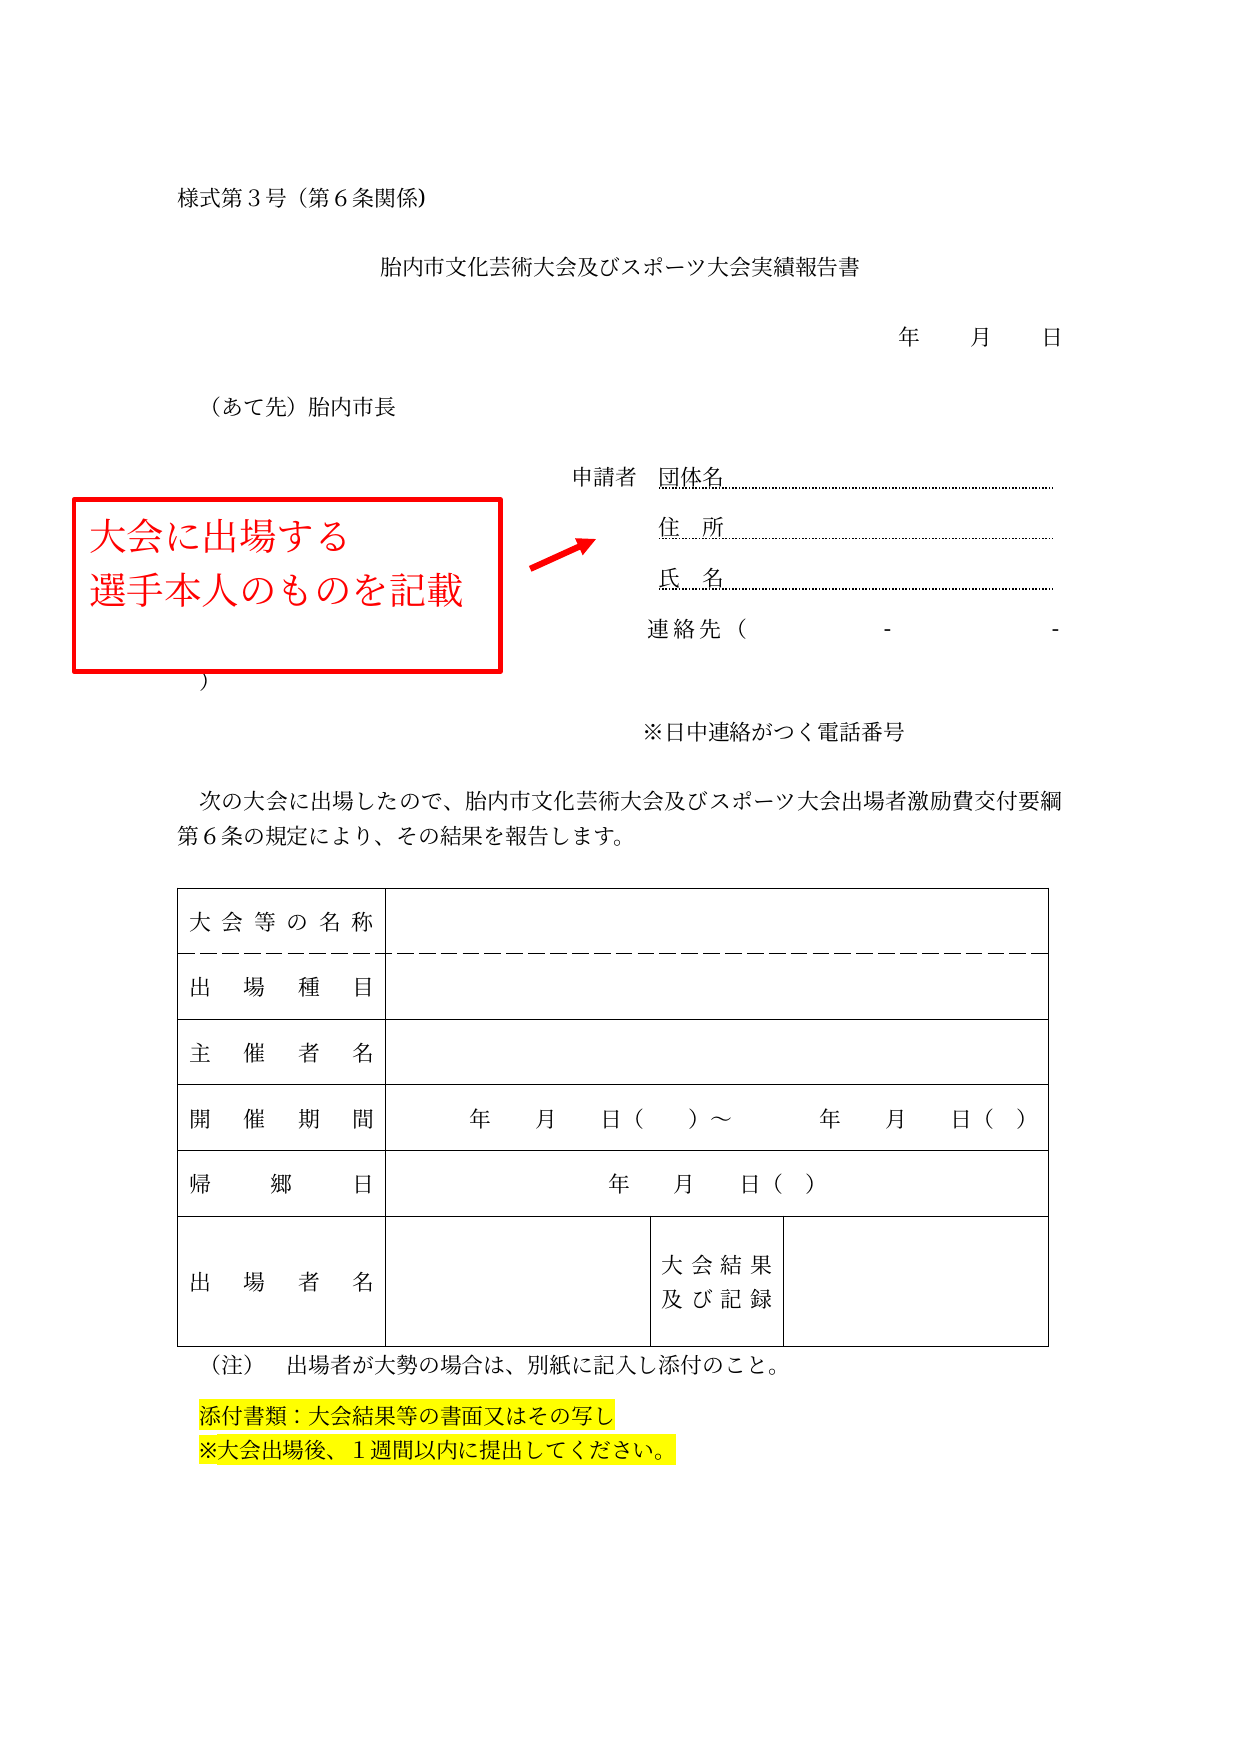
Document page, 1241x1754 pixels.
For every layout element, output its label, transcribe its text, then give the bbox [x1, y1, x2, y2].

text 連絡先（ - - ） [177, 610, 1063, 697]
text 氏 名 [177, 559, 498, 594]
table_cell 帰郷日 [178, 1151, 385, 1216]
text 住 所 [503, 509, 1063, 544]
table_cell 主催者名 [178, 1020, 385, 1084]
table_cell 出場種目 [178, 953, 385, 1019]
text （注） 出場者が大勢の場合は、別紙に記入し添付のこと。 [177, 1347, 1063, 1381]
table_cell [784, 1217, 1048, 1346]
text ※日中連絡がつく電話番号 [177, 713, 1063, 748]
text 胎内市文化芸術大会及びスポーツ大会実績報告書 [177, 249, 1063, 284]
text ※大会出場後、１週間以内に提出してください。 [177, 1432, 1063, 1467]
table_cell 大会結果 及び記録 [651, 1217, 783, 1346]
table_cell [386, 953, 1048, 1019]
table_cell 年 月 日（ ） [386, 1151, 1048, 1216]
table_cell 出場者名 [178, 1217, 385, 1346]
table_header [386, 889, 1048, 953]
text （あて先）胎内市長 [177, 388, 1063, 423]
text 住 所 [177, 509, 498, 544]
table_cell [386, 1217, 650, 1346]
table_cell [386, 1020, 1048, 1084]
text 添付書類：大会結果等の書面又はその写し [177, 1397, 1063, 1432]
text 様式第３号（第６条関係) [177, 179, 1063, 214]
text 年 月 日 [177, 319, 1063, 353]
table_cell 年 月 日（ ）～ 年 月 日（ ） [386, 1085, 1048, 1150]
table_header 大会等の名称 [178, 889, 385, 953]
text 申請者 団体名 [177, 458, 1063, 493]
table_cell 開催期間 [178, 1085, 385, 1150]
text 氏 名 [503, 559, 1063, 594]
text 次の大会に出場したので、胎内市文化芸術大会及びスポーツ大会出場者激励費交付要綱第６条の規定により、その結果を報告します。 [177, 783, 1063, 853]
